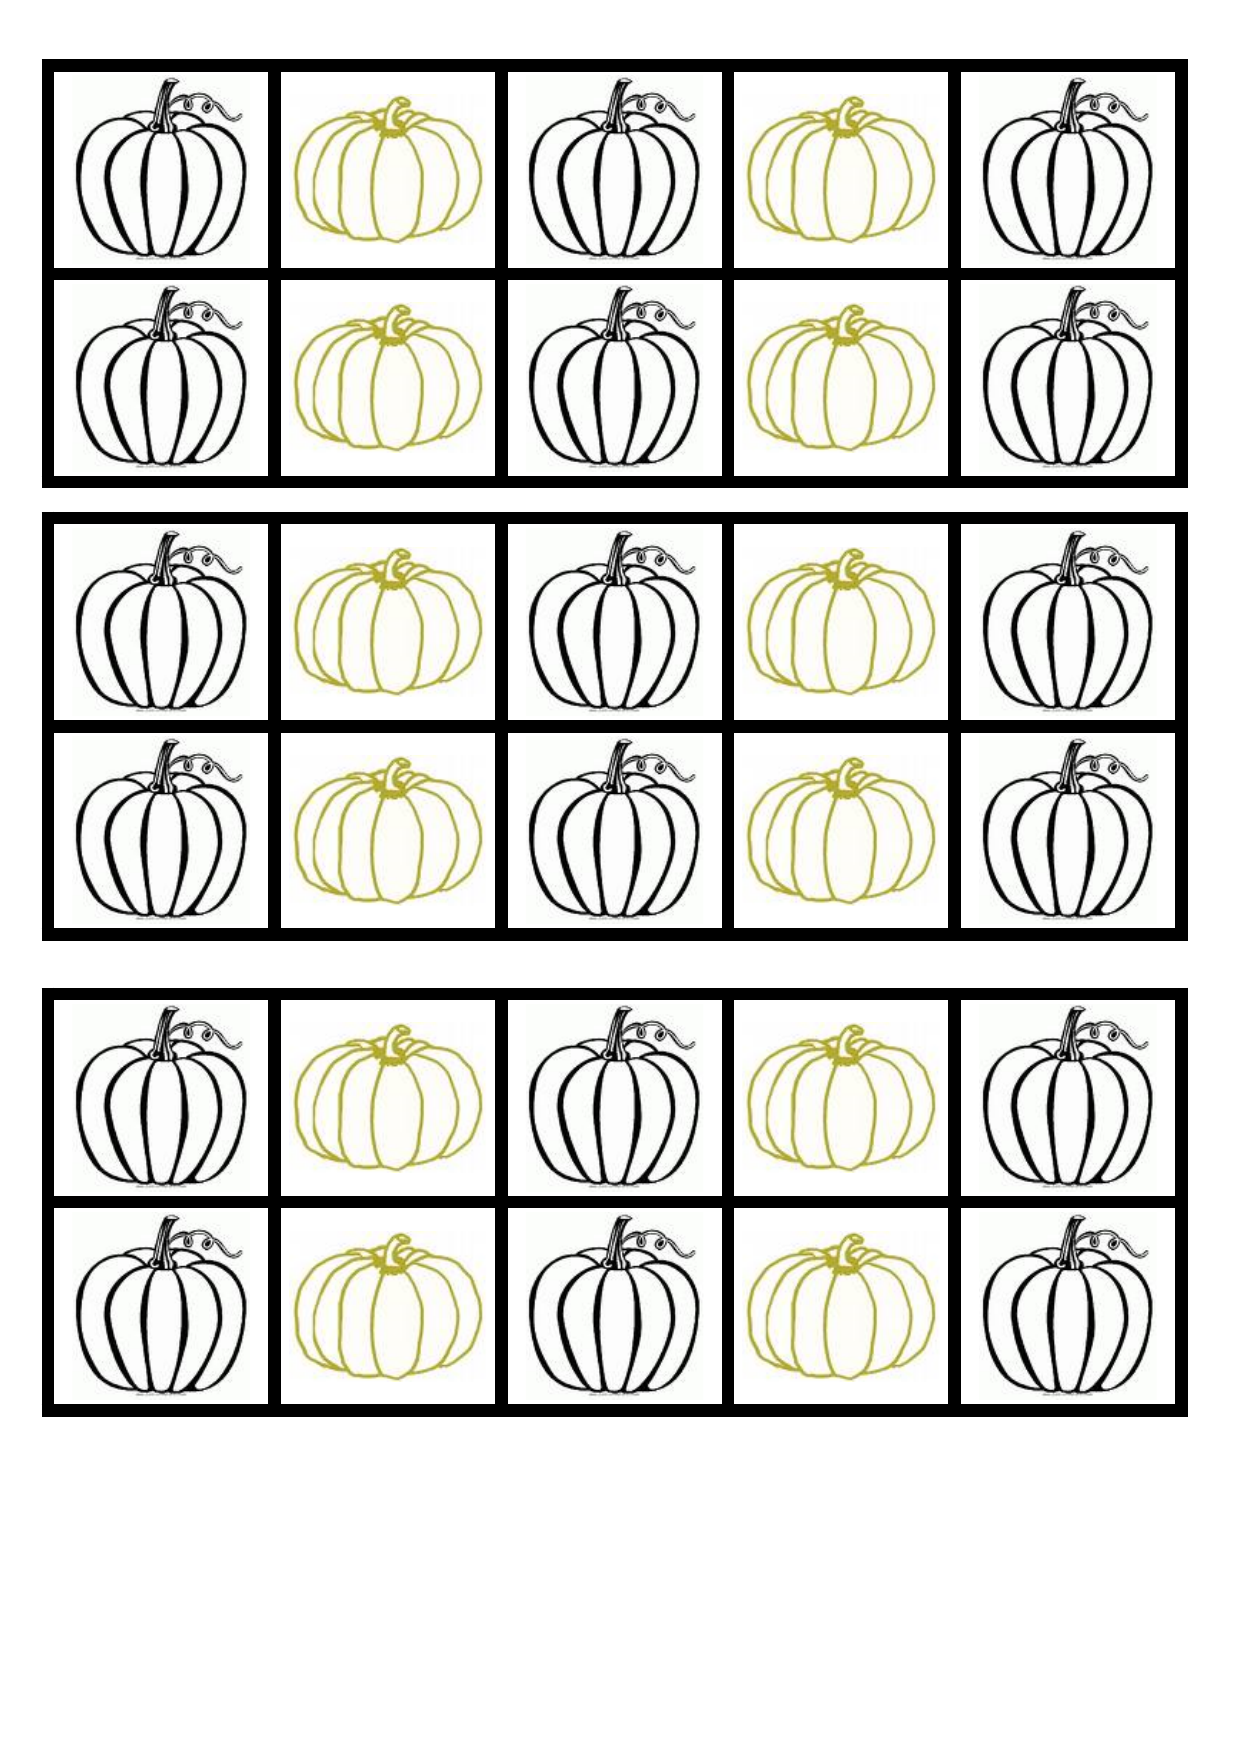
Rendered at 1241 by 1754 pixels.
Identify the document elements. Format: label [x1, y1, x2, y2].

table_header [734, 72, 948, 267]
table_header [508, 1000, 722, 1196]
table_header [54, 1000, 268, 1196]
picture [979, 736, 1157, 924]
picture [742, 302, 940, 453]
picture [525, 75, 704, 264]
picture [289, 94, 487, 245]
table_header [961, 1000, 1175, 1196]
table_cell [54, 1208, 268, 1404]
picture [72, 284, 250, 472]
picture [72, 75, 250, 264]
picture [289, 755, 487, 906]
picture [742, 755, 940, 906]
picture [979, 1004, 1157, 1192]
picture [525, 284, 704, 472]
picture [742, 547, 940, 697]
table_header [508, 524, 722, 720]
picture [289, 302, 487, 453]
picture [289, 1022, 487, 1173]
table_header [54, 524, 268, 720]
table_cell [734, 1208, 948, 1404]
picture [289, 547, 487, 697]
table_cell [281, 280, 495, 476]
table_cell [508, 280, 722, 476]
table_cell [961, 733, 1175, 928]
picture [525, 1212, 704, 1400]
table_cell [961, 1208, 1175, 1404]
picture [72, 736, 250, 924]
picture [742, 1022, 940, 1173]
picture [525, 736, 704, 924]
table_header [281, 1000, 495, 1196]
table_cell [734, 280, 948, 476]
picture [72, 1212, 250, 1400]
picture [525, 528, 704, 716]
picture [72, 1004, 250, 1192]
table_cell [508, 733, 722, 928]
table_header [734, 1000, 948, 1196]
table_cell [54, 280, 268, 476]
table_header [961, 72, 1175, 267]
table_header [961, 524, 1175, 720]
table_header [54, 72, 268, 267]
table_header [281, 72, 495, 267]
table_cell [508, 1208, 722, 1404]
table_cell [734, 733, 948, 928]
picture [979, 284, 1157, 472]
picture [525, 1004, 704, 1192]
picture [72, 528, 250, 716]
table_header [508, 72, 722, 267]
picture [289, 1231, 487, 1382]
table_cell [961, 280, 1175, 476]
table_header [281, 524, 495, 720]
picture [979, 1212, 1157, 1400]
table_cell [54, 733, 268, 928]
picture [742, 94, 940, 245]
picture [979, 528, 1157, 716]
picture [979, 75, 1157, 264]
table_cell [281, 733, 495, 928]
table_header [734, 524, 948, 720]
table_cell [281, 1208, 495, 1404]
picture [742, 1231, 940, 1382]
